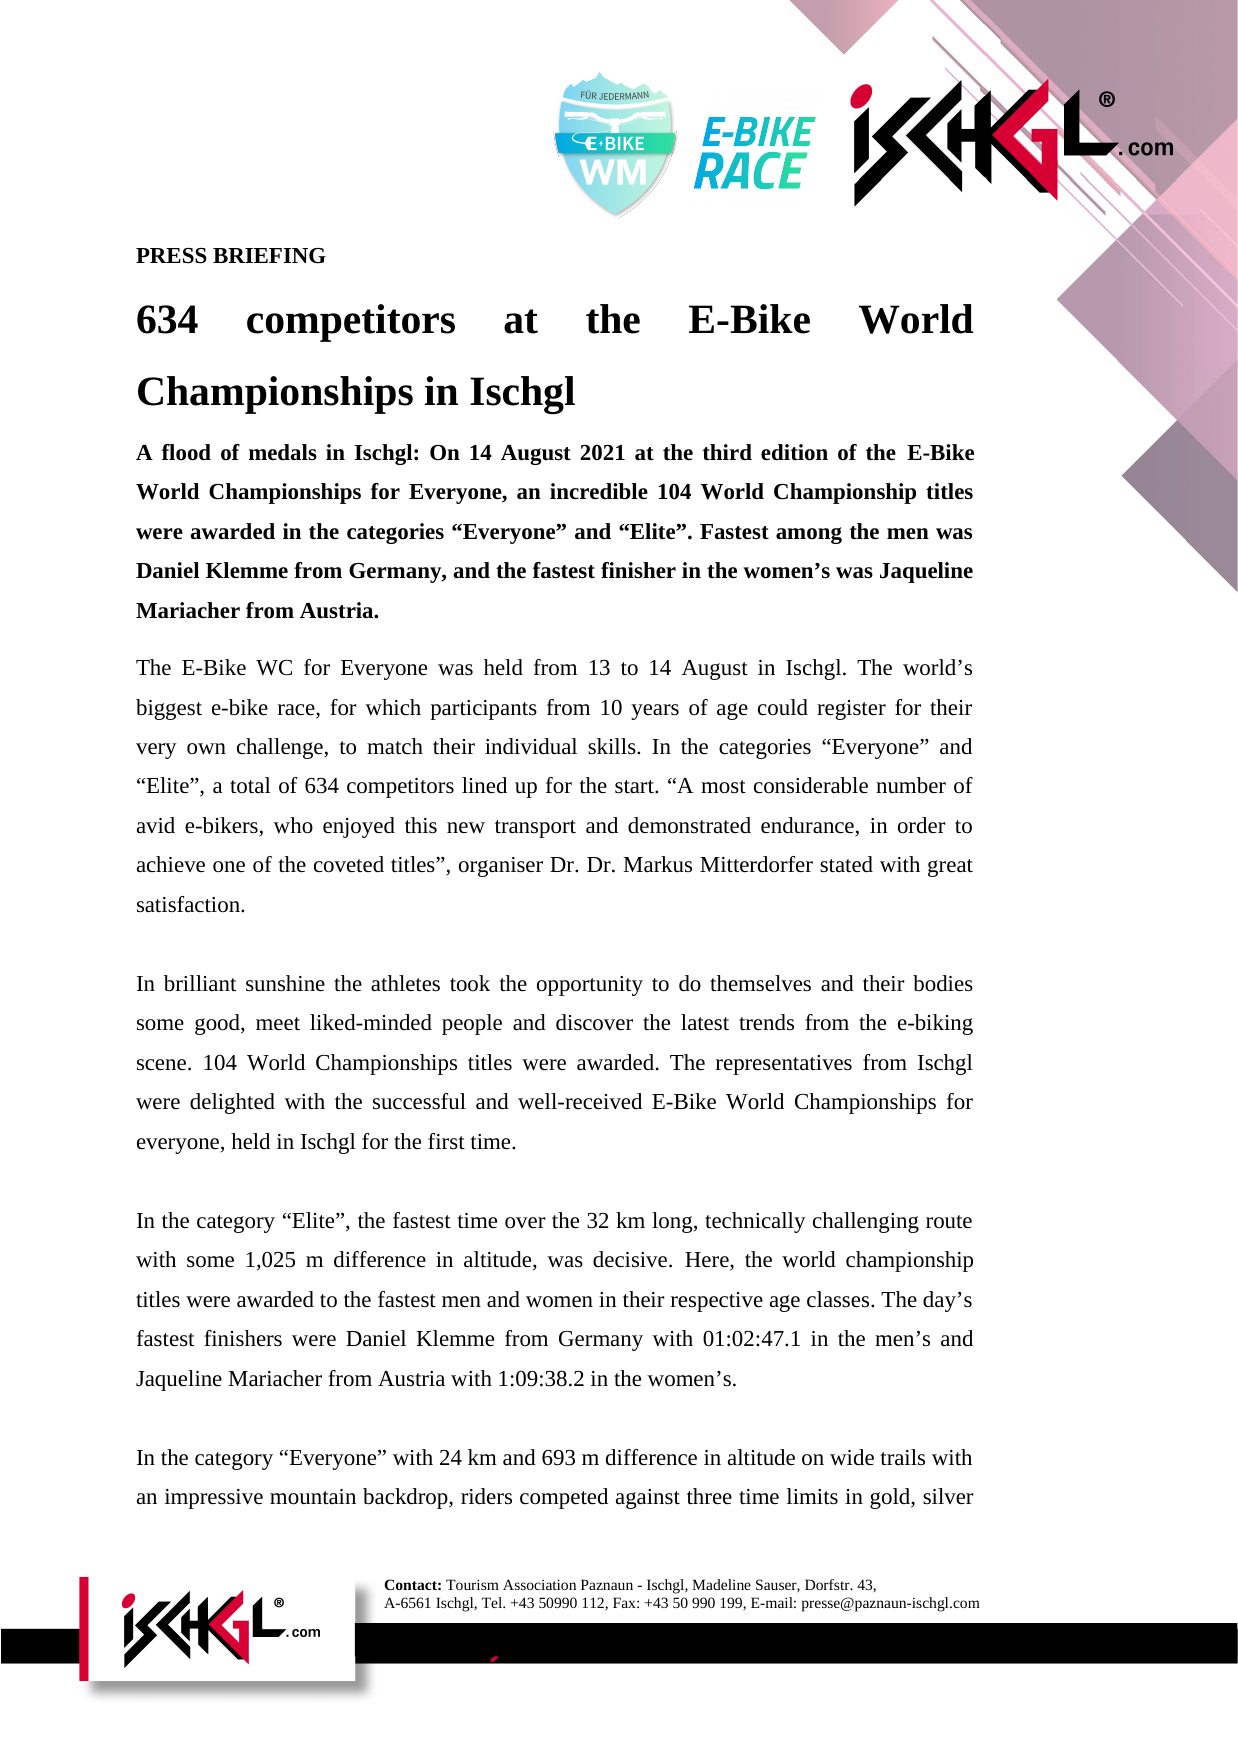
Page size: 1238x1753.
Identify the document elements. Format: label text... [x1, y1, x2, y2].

picture [0, 1559, 1238, 1708]
text The E-Bike WC for Everyone was held from 13 to 14 August in Ischgl. The world’s biggest e-bike race, for which participants from 10 years of age could register for their very own challenge, to match their individual skills. In the categories “Everyone” and “Elite”, a total of 634 competitors lined up for the start. “A most considerable number of avid e-bikers, who enjoyed this new transport and demonstrated endurance, in order to achieve one of the coveted titles”, organiser Dr. Dr. Markus Mitterdorfer stated with great satisfaction. [136, 654, 974, 917]
text 634 competitors at the E-Bike World Championships in Ischgl [136, 295, 974, 415]
text In the category “Elite”, the fastest time over the 32 km long, technically challenging route with some 1,025 m difference in altitude, was decisive. Here, the world championship titles were awarded to the fastest men and women in their respective age classes. The day’s fastest finishers were Daniel Klemme from Germany with 01:02:47.1 in the men’s and Jaqueline Mariacher from Austria with 1:09:38.2 in the women’s. [136, 1207, 974, 1391]
text In brilliant sunshine the athletes took the opportunity to do themselves and their bodies some good, meet liked-minded people and discover the latest trends from the e-biking scene. 104 World Championships titles were awarded. The representatives from Ischgl were delighted with the successful and well-received E-Bike World Championships for everyone, held in Ischgl for the first time. [136, 970, 974, 1154]
picture [547, 0, 1238, 721]
text A flood of medals in Ischgl: On 14 August 2021 at the third edition of the E-Bike World Championships for Everyone, an incredible 104 World Championship titles were awarded in the categories “Everyone” and “Elite”. Fastest among the men was Daniel Klemme from Germany, and the fastest finisher in the women’s was Jaqueline Mariacher from Austria. [136, 439, 974, 623]
